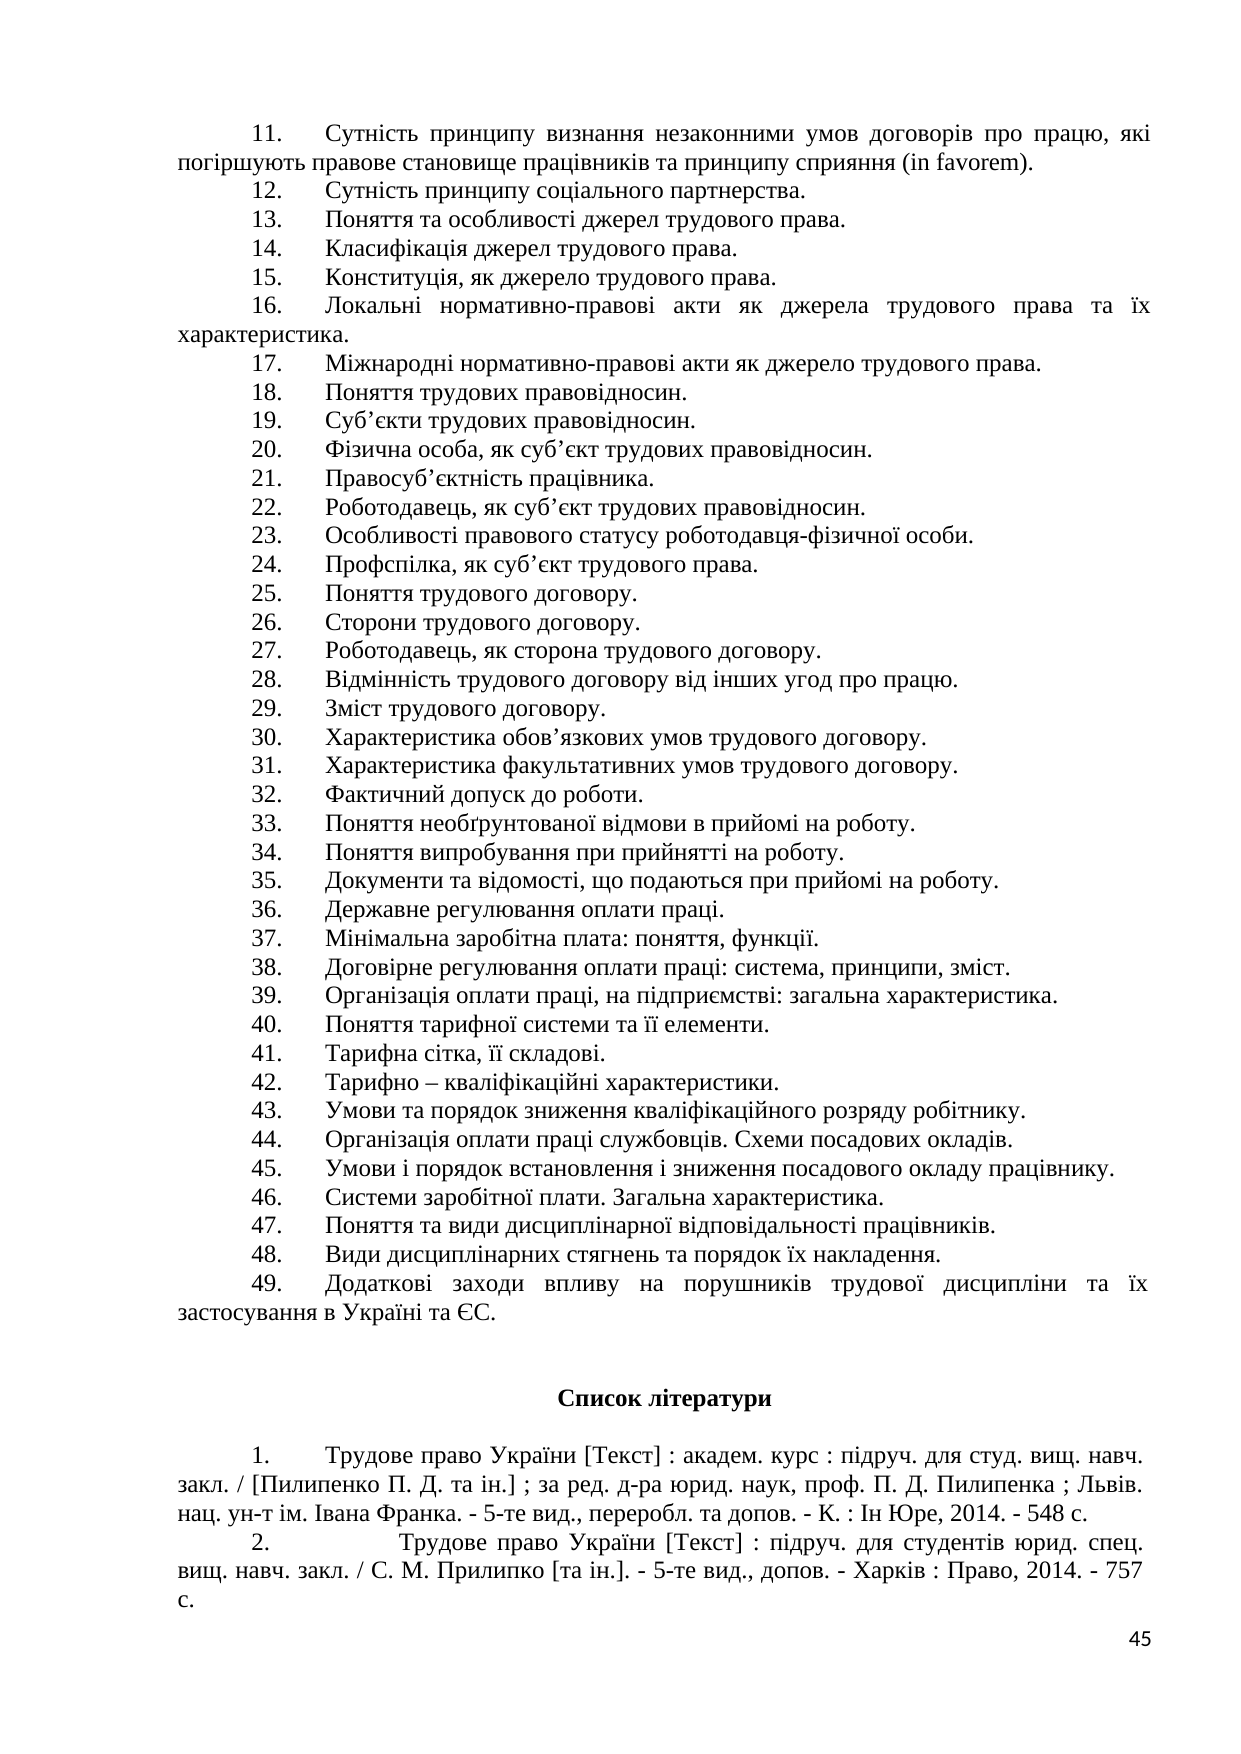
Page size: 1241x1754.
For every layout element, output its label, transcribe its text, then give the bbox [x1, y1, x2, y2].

list Поняття трудового договору. [177, 578, 1152, 607]
list Зміст трудового договору. [177, 693, 1152, 722]
list Умови та порядок зниження кваліфікаційного розряду робітнику. [177, 1096, 1152, 1124]
list Міжнародні нормативно-правові акти як джерело трудового права. [177, 348, 1152, 377]
list Додаткові заходи впливу на порушників трудової дисципліни та їх застосування в Україні та ЄС. [177, 1268, 1149, 1326]
list Відмінність трудового договору від інших угод про працю. [177, 664, 1152, 693]
list Тарифно – кваліфікаційні характеристики. [177, 1067, 1152, 1096]
list Сутність принципу соціального партнерства. [177, 176, 1152, 204]
list Мінімальна заробітна плата: поняття, функції. [177, 923, 1152, 952]
list Документи та відомості, що подаються при прийомі на роботу. [177, 866, 1152, 894]
list Поняття тарифної системи та її елементи. [177, 1009, 1152, 1038]
list Роботодавець, як суб’єкт трудових правовідносин. [177, 492, 1152, 521]
list Класифікація джерел трудового права. [177, 233, 1152, 262]
list Фактичний допуск до роботи. [177, 779, 1152, 808]
list Поняття трудових правовідносин. [177, 377, 1152, 406]
list Характеристика обов’язкових умов трудового договору. [177, 722, 1152, 751]
list Правосуб’єктність працівника. [177, 463, 1152, 492]
list Державне регулювання оплати праці. [177, 894, 1152, 923]
list Сутність принципу визнання незаконними умов договорів про працю, які погіршують правове становище працівників та принципу сприяння (in favorem). [177, 118, 1152, 176]
list Умови і порядок встановлення і зниження посадового окладу працівнику. [177, 1153, 1152, 1182]
list Суб’єкти трудових правовідносин. [177, 406, 1152, 434]
list Трудове право України [Текст] : підруч. для студентів юрид. спец. вищ. навч. закл. / С. М. Прилипко [та ін.]. - 5-те вид., допов. - Харків : Право, 2014. - 757 с. [177, 1527, 1144, 1613]
list Договірне регулювання оплати праці: система, принципи, зміст. [177, 952, 1152, 981]
list Трудове право України [Текст] : академ. курс : підруч. для студ. вищ. навч. закл. / [Пилипенко П. Д. та ін.] ; за ред. д-ра юрид. наук, проф. П. Д. Пилипенка ; Львів. нац. ун-т ім. Івана Франка. - 5-те вид., переробл. та допов. - К. : Ін Юре, 2014. - 548 с. [177, 1441, 1144, 1527]
list Конституція, як джерело трудового права. [177, 262, 1152, 291]
list Системи заробітної плати. Загальна характеристика. [177, 1182, 1152, 1211]
list Види дисциплінарних стягнень та порядок їх накладення. [177, 1239, 1149, 1268]
list Профспілка, як суб’єкт трудового права. [177, 549, 1152, 578]
list Поняття та особливості джерел трудового права. [177, 204, 1152, 233]
list Локальні нормативно-правові акти як джерела трудового права та їх характеристика. [177, 291, 1152, 348]
list Організація оплати праці службовців. Схеми посадових окладів. [177, 1124, 1152, 1153]
list Тарифна сітка, її складові. [177, 1038, 1152, 1067]
list Поняття випробування при прийнятті на роботу. [177, 837, 1152, 866]
list Поняття необґрунтованої відмови в прийомі на роботу. [177, 808, 1152, 837]
list Характеристика факультативних умов трудового договору. [177, 751, 1152, 779]
list Роботодавець, як сторона трудового договору. [177, 636, 1152, 664]
list Організація оплати праці, на підприємстві: загальна характеристика. [177, 981, 1152, 1009]
list Сторони трудового договору. [177, 607, 1152, 636]
text Список літератури [177, 1383, 1152, 1412]
list Особливості правового статусу роботодавця-фізичної особи. [177, 521, 1152, 549]
list Поняття та види дисциплінарної відповідальності працівників. [177, 1211, 1152, 1239]
list Фізична особа, як суб’єкт трудових правовідносин. [177, 434, 1152, 463]
